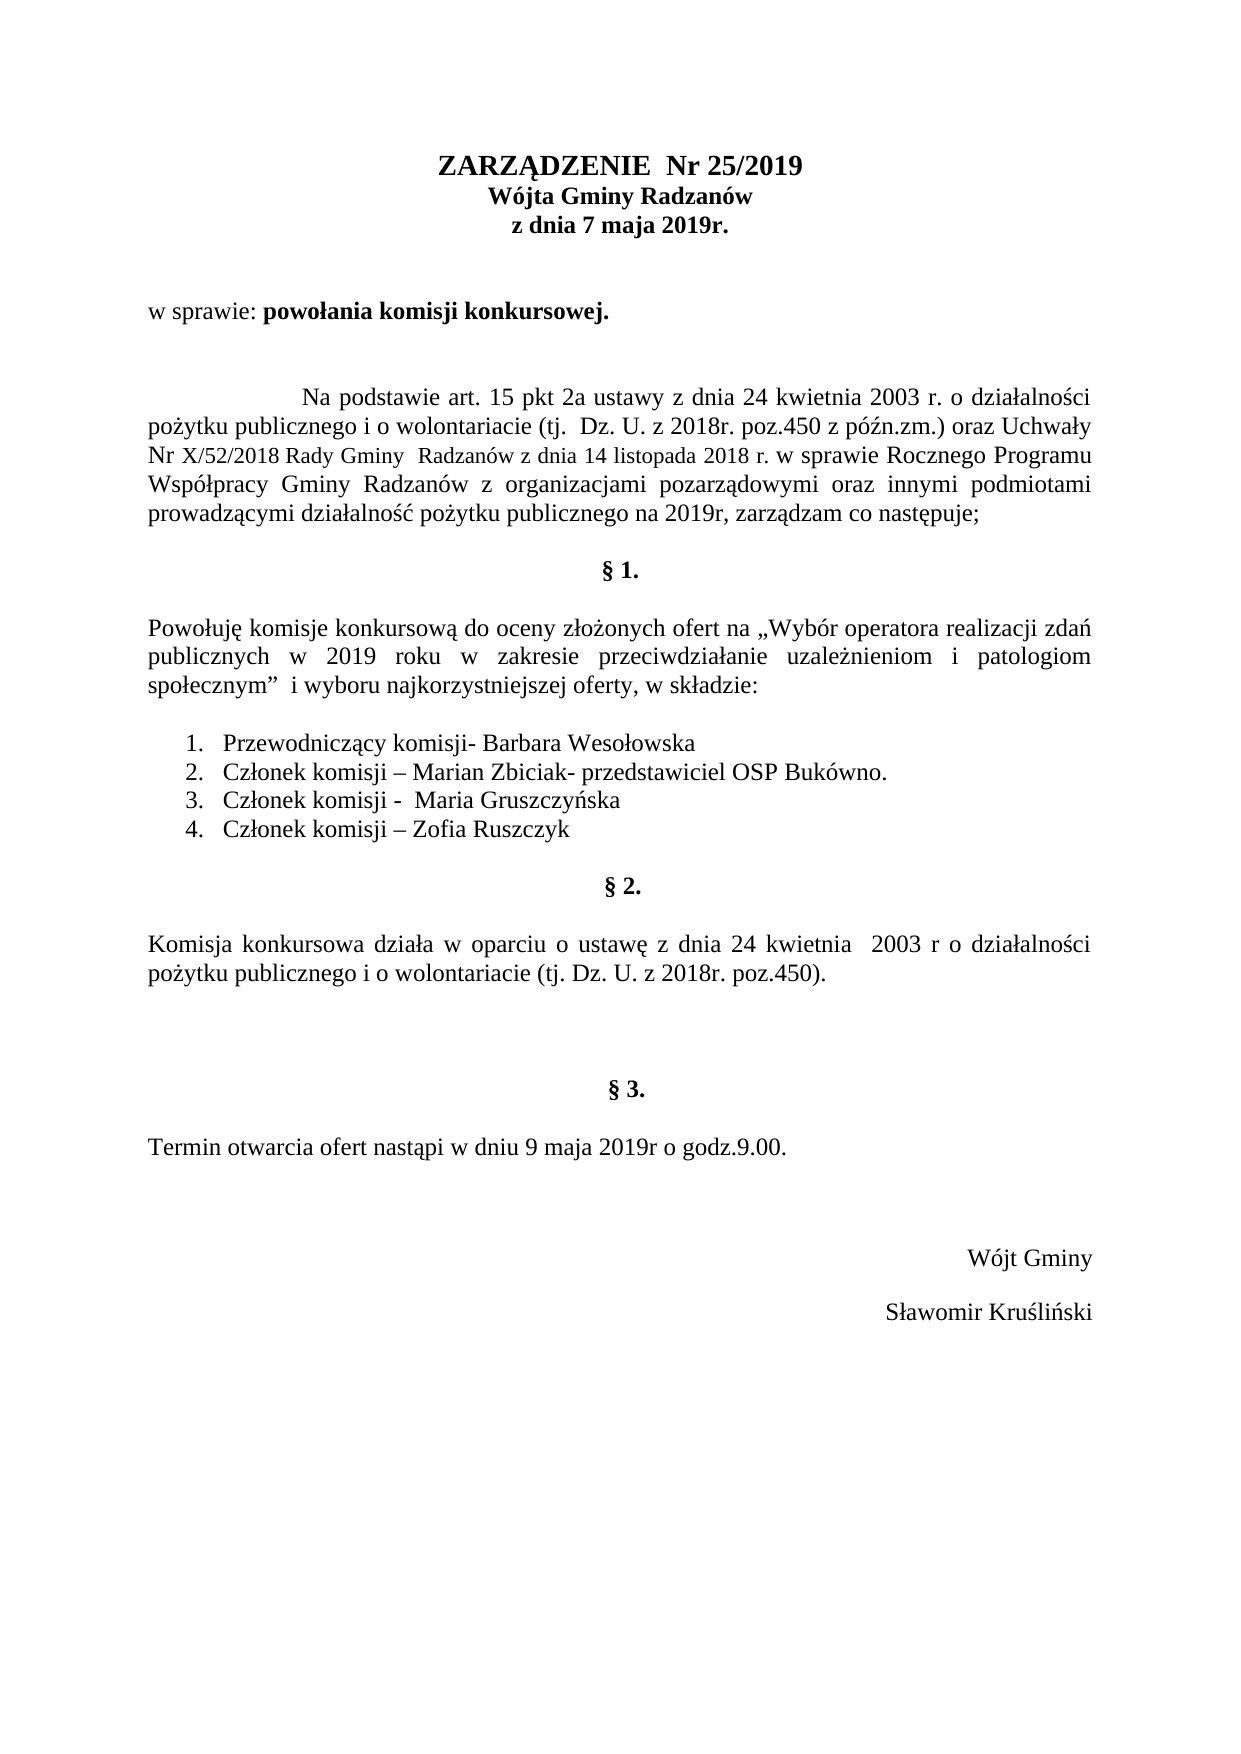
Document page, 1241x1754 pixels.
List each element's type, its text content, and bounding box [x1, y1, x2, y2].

text Powołuję komisje konkursową do oceny złożonych ofert na „Wybór operatora realizacji zdań publicznych w 2019 roku w zakresie przeciwdziałanie uzależnieniom i patologiom społecznym” i wyboru najkorzystniejszej oferty, w składzie: [148, 613, 1093, 699]
list Przewodniczący komisji- Barbara Wesołowska [185, 728, 1093, 757]
text w sprawie: powołania komisji konkursowej. [148, 296, 1093, 325]
text Termin otwarcia ofert nastąpi w dniu 9 maja 2019r o godz.9.00. [148, 1132, 1093, 1160]
list Członek komisji – Zofia Ruszczyk [185, 814, 1093, 843]
text Sławomir Kruśliński [148, 1297, 1093, 1326]
list Członek komisji – Marian Zbiciak- przedstawiciel OSP Bukówno. [185, 757, 1093, 786]
text § 3. [148, 1074, 1093, 1102]
list Członek komisji - Maria Gruszczyńska [185, 786, 1093, 814]
text ZARZĄDZENIE Nr 25/2019 [148, 148, 1093, 181]
text § 1. [148, 555, 1093, 584]
text Wójta Gminy Radzanów [148, 181, 1093, 210]
list § 2. [223, 871, 1093, 900]
text Na podstawie art. 15 pkt 2a ustawy z dnia 24 kwietnia 2003 r. o działalności pożytku publicznego i o wolontariacie (tj. Dz. U. z 2018r. poz.450 z późn.zm.) oraz Uchwały Nr X/52/2018 Rady Gminy Radzanów z dnia 14 listopada 2018 r. w sprawie Rocznego Programu Współpracy Gminy Radzanów z organizacjami pozarządowymi oraz innymi podmiotami prowadzącymi działalność pożytku publicznego na 2019r, zarządzam co następuje; [148, 382, 1093, 526]
text z dnia 7 maja 2019r. [148, 210, 1093, 239]
text Wójt Gminy [148, 1243, 1093, 1272]
text Komisja konkursowa działa w oparciu o ustawę z dnia 24 kwietnia 2003 r o działalności pożytku publicznego i o wolontariacie (tj. Dz. U. z 2018r. poz.450). [148, 929, 1093, 987]
